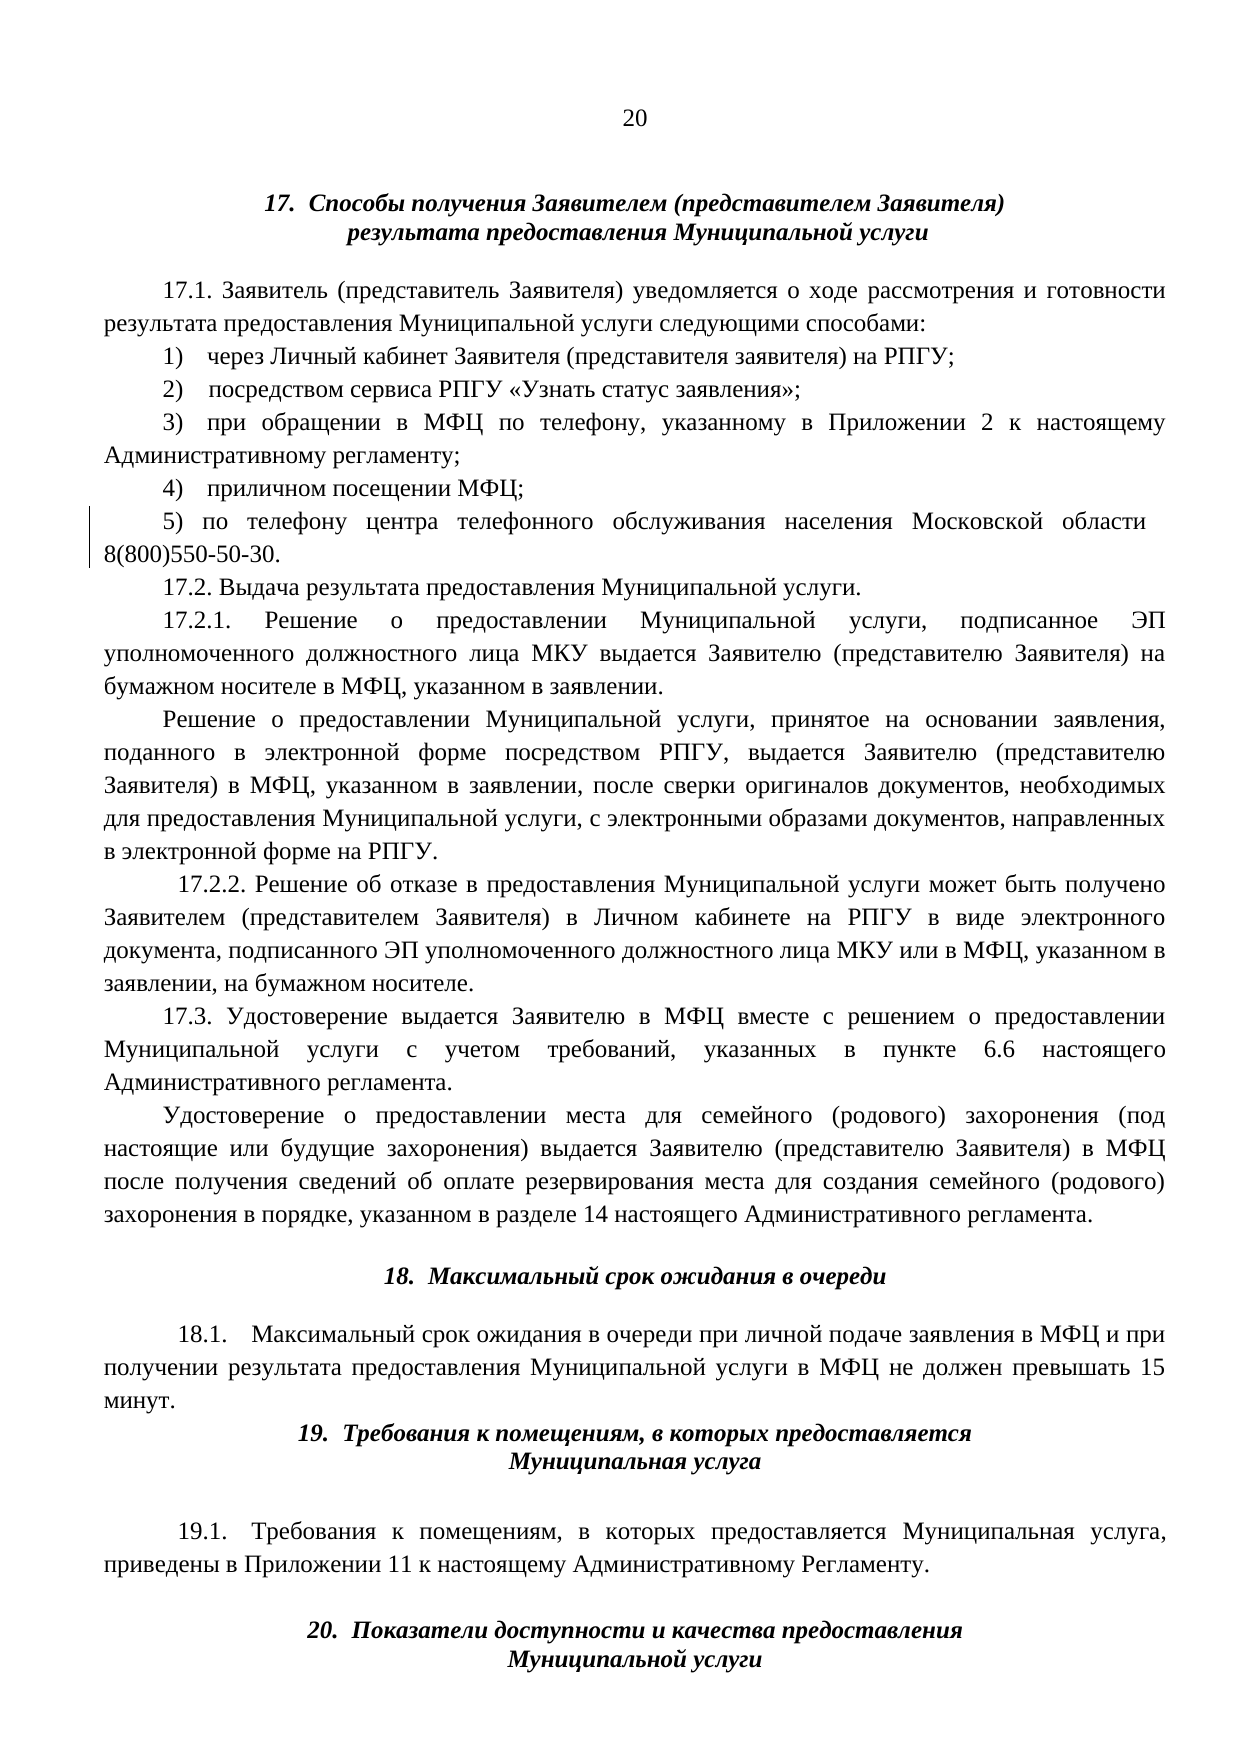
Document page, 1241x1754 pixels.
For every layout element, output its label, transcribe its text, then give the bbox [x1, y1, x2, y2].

list 18. Максимальный срок ожидания в очереди [103, 1261, 1166, 1290]
list 20. Показатели доступности и качества предоставления [103, 1616, 1166, 1644]
list 17.3. Удостоверение выдается Заявителю в МФЦ вместе с решением о предоставлении Муниципальной услуги с учетом требований, указанных в пункте 6.6 настоящего Административного регламента. [103, 1001, 1166, 1096]
list 17. Способы получения Заявителем (представителем Заявителя) [103, 188, 1166, 217]
list Муниципальная услуга [103, 1446, 1166, 1475]
list Удостоверение о предоставлении места для семейного (родового) захоронения (под настоящие или будущие захоронения) выдается Заявителю (представителю Заявителя) в МФЦ после получения сведений об оплате резервирования места для создания семейного (родового) захоронения в порядке, указанном в разделе 14 настоящего Административного регламента. [103, 1100, 1166, 1228]
list 2) посредством сервиса РПГУ «Узнать статус заявления»; [103, 374, 1166, 403]
list 3) при обращении в МФЦ по телефону, указанному в Приложении 2 к настоящему Административному регламенту; [103, 407, 1166, 469]
list 18.1. Максимальный срок ожидания в очереди при личной подаче заявления в МФЦ и при получении результата предоставления Муниципальной услуги в МФЦ не должен превышать 15 минут. [103, 1319, 1166, 1413]
list 17.2. Выдача результата предоставления Муниципальной услуги. [103, 572, 1166, 601]
list 17.2.2. Решение об отказе в предоставления Муниципальной услуги может быть получено Заявителем (представителем Заявителя) в Личном кабинете на РПГУ в виде электронного документа, подписанного ЭП уполномоченного должностного лица МКУ или в МФЦ, указанном в заявлении, на бумажном носителе. [103, 869, 1166, 997]
list результата предоставления Муниципальной услуги [103, 217, 1166, 246]
list 1) через Личный кабинет Заявителя (представителя заявителя) на РПГУ; [103, 341, 1166, 369]
list 19. Требования к помещениям, в которых предоставляется [103, 1418, 1166, 1446]
list 19.1. Требования к помещениям, в которых предоставляется Муниципальная услуга, приведены в Приложении 11 к настоящему Административному Регламенту. [103, 1516, 1166, 1578]
list Муниципальной услуги [103, 1644, 1166, 1673]
list 17.1. Заявитель (представитель Заявителя) уведомляется о ходе рассмотрения и готовности результата предоставления Муниципальной услуги следующими способами: [103, 275, 1166, 337]
list 4) приличном посещении МФЦ; [103, 473, 1166, 502]
list 5) по телефону центра телефонного обслуживания населения Московской области 8(800)550-50-30. [103, 506, 1166, 568]
list 17.2.1. Решение о предоставлении Муниципальной услуги, подписанное ЭП уполномоченного должностного лица МКУ выдается Заявителю (представителю Заявителя) на бумажном носителе в МФЦ, указанном в заявлении. [103, 605, 1166, 700]
list Решение о предоставлении Муниципальной услуги, принятое на основании заявления, поданного в электронной форме посредством РПГУ, выдается Заявителю (представителю Заявителя) в МФЦ, указанном в заявлении, после сверки оригиналов документов, необходимых для предоставления Муниципальной услуги, с электронными образами документов, направленных в электронной форме на РПГУ. [103, 704, 1166, 865]
